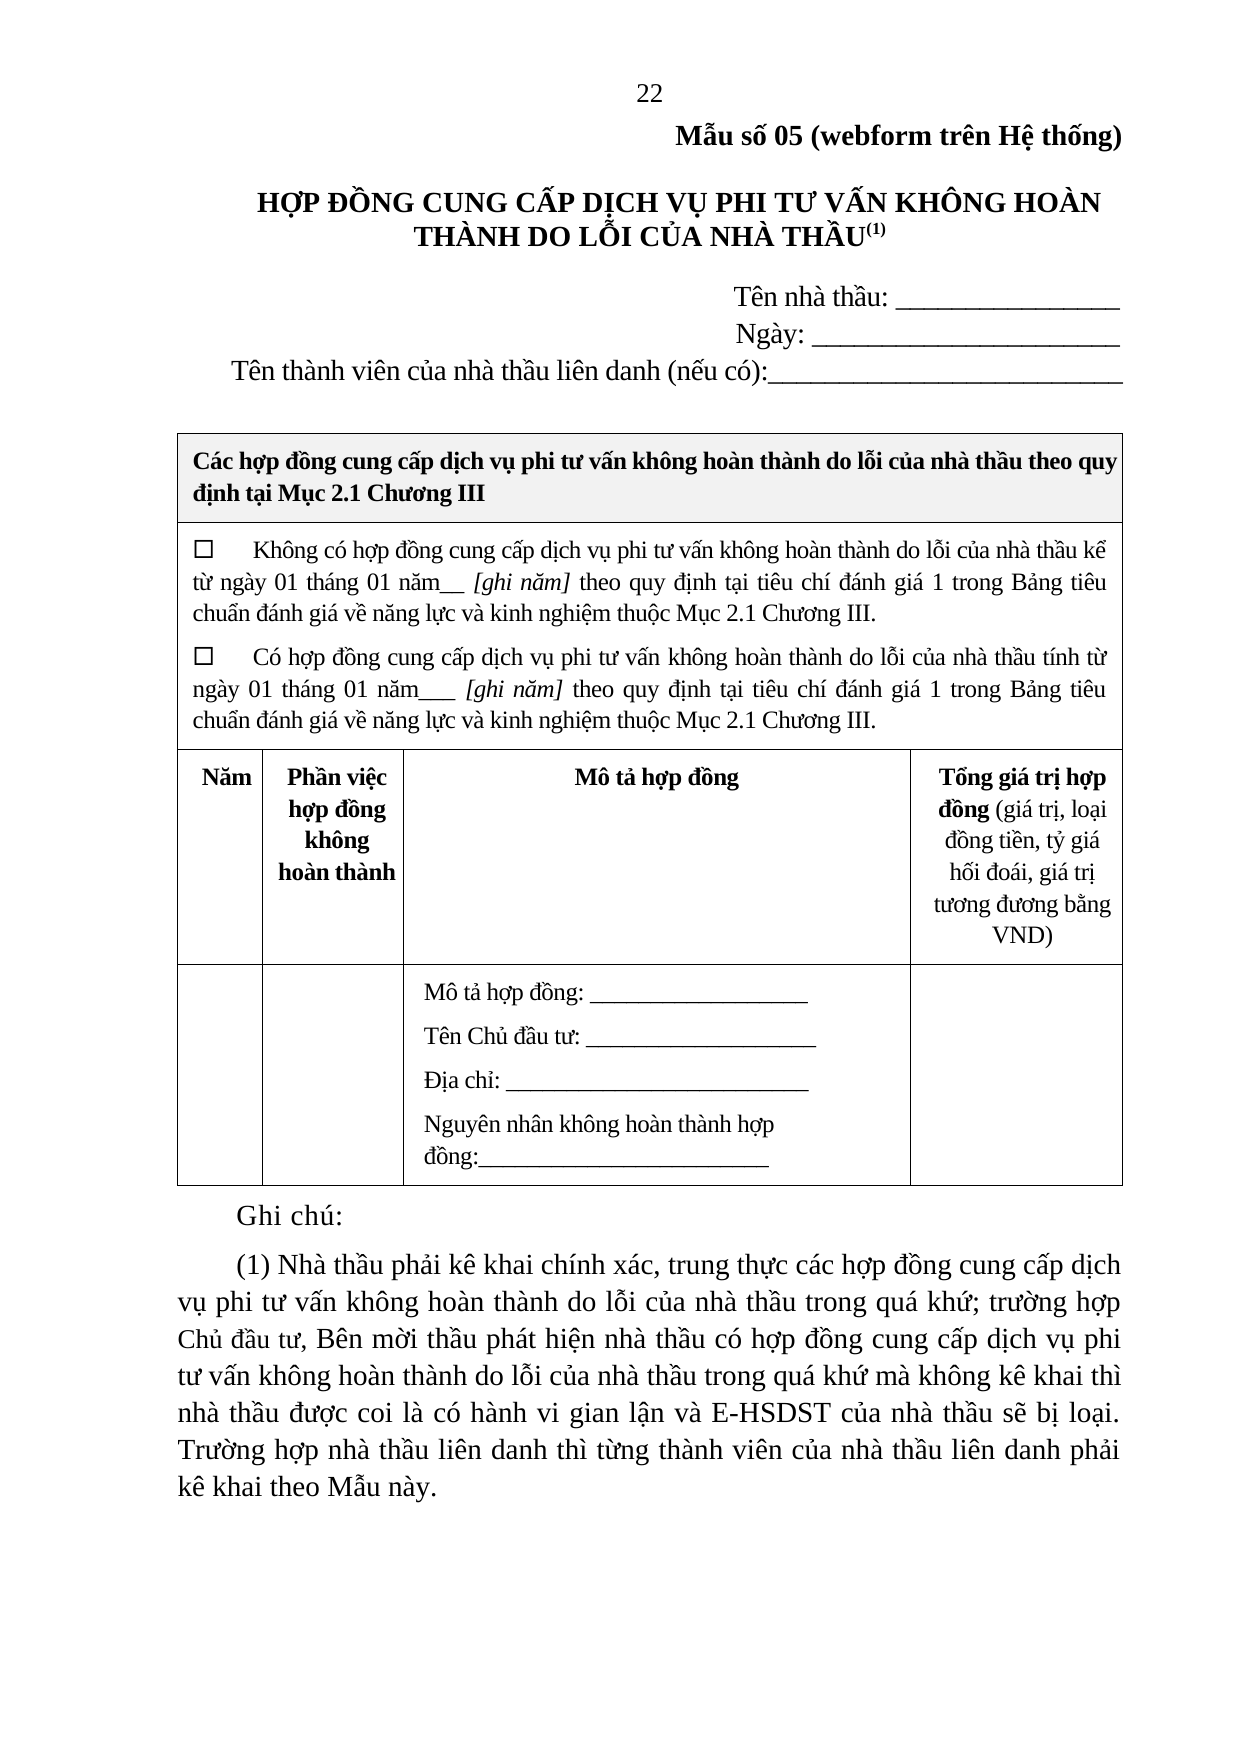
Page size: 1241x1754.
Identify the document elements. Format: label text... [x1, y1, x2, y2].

table_cell [263, 965, 403, 1185]
table_cell Năm [178, 750, 262, 964]
table_header Các hợp đồng cung cấp dịch vụ phi tư vấn không hoàn thành do lỗi của nhà thầu theo quy định tại Mục 2.1 Chương III [178, 434, 1122, 522]
table_cell Tổng giá trị hợp đồng (giá trị, loại đồng tiền, tỷ giá hối đoái, giá trị tương đương bằng VND) [911, 750, 1122, 964]
table_cell Mô tả hợp đồng [404, 750, 910, 964]
table_cell Không có hợp đồng cung cấp dịch vụ phi tư vấn không hoàn thành do lỗi của nhà thầu kể từ ngày 01 tháng 01 năm__ [ghi năm] theo quy định tại tiêu chí đánh giá 1 trong Bảng tiêu chuẩn đánh giá về năng lực và kinh nghiệm thuộc Mục 2.1 Chương III. Có hợp đồng cung cấp dịch vụ phi tư vấn không hoàn thành do lỗi của nhà thầu tính từ ngày 01 tháng 01 năm___ [ghi năm] theo quy định tại tiêu chí đánh giá 1 trong Bảng tiêu chuẩn đánh giá về năng lực và kinh nghiệm thuộc Mục 2.1 Chương III. [178, 523, 1122, 749]
text Mẫu số 05 (webform trên Hệ thống) [177, 118, 1122, 152]
table_cell Phần việc hợp đồng không hoàn thành [263, 750, 403, 964]
table_cell [911, 965, 1122, 1185]
table_cell Mô tả hợp đồng: __________________ Tên Chủ đầu tư: ___________________ Địa chỉ: _________________________ Nguyên nhân không hoàn thành hợp đồng:________________________ [404, 965, 910, 1185]
table_cell [178, 965, 262, 1185]
text Ghi chú: [177, 1198, 1122, 1232]
text (1) Nhà thầu phải kê khai chính xác, trung thực các hợp đồng cung cấp dịch vụ phi tư vấn không hoàn thành do lỗi của nhà thầu trong quá khứ; trường hợp Chủ đầu tư, Bên mời thầu phát hiện nhà thầu có hợp đồng cung cấp dịch vụ phi tư vấn không hoàn thành do lỗi của nhà thầu trong quá khứ mà không kê khai thì nhà thầu được coi là có hành vi gian lận và E-HSDST của nhà thầu sẽ bị loại. Trường hợp nhà thầu liên danh thì từng thành viên của nhà thầu liên danh phải kê khai theo Mẫu này. [177, 1247, 1122, 1502]
text Tên nhà thầu: ________________ Ngày: ______________________ Tên thành viên của nhà thầu liên danh (nếu có):_________________________ [177, 279, 1122, 418]
text HỢP ĐỒNG CUNG CẤP DỊCH VỤ PHI TƯ VẤN KHÔNG HOÀN THÀNH DO LỖI CỦA NHÀ THẦU(1) [177, 185, 1122, 252]
